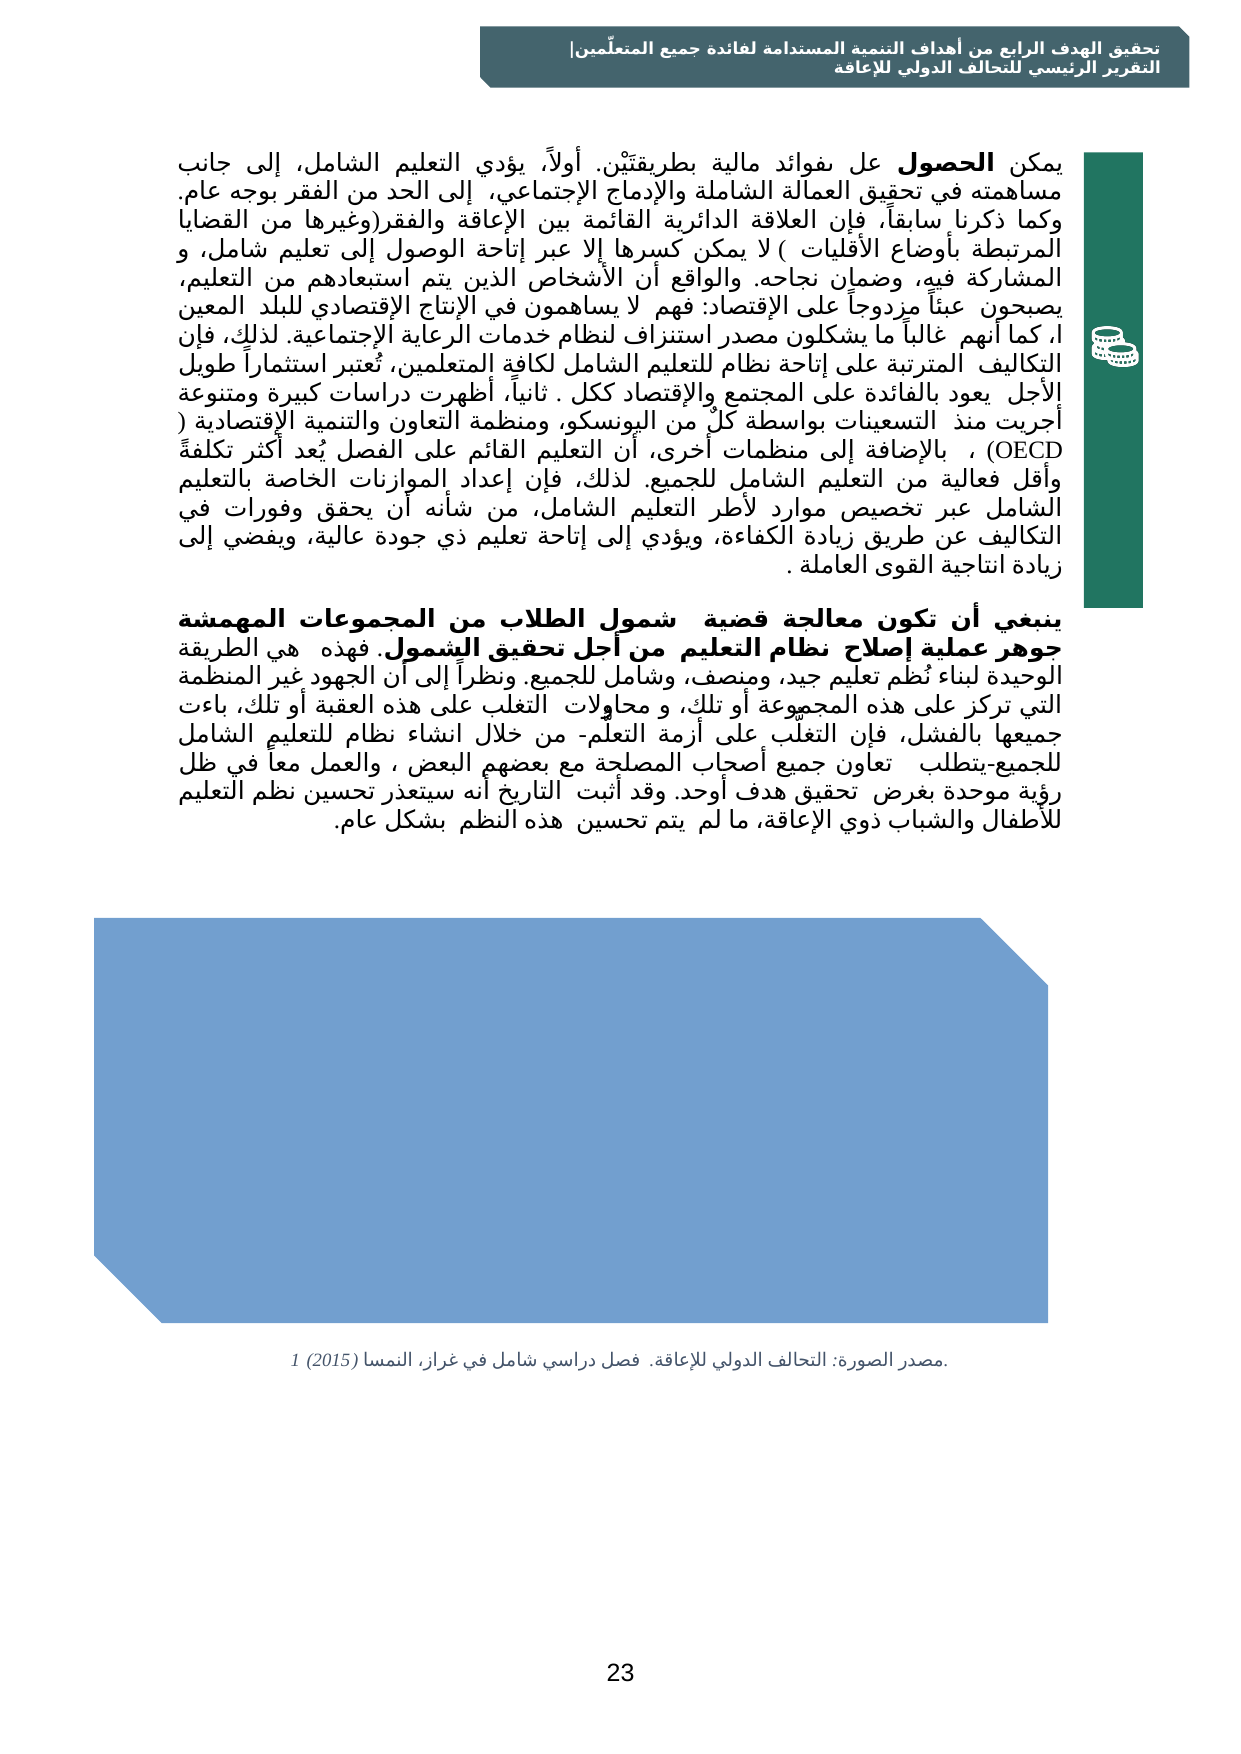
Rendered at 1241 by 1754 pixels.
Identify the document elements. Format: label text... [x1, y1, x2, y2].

text 1 مصدر الصورة: التحالف الدولي للإعاقة. فصل دراسي شامل في غراز، النمسا (2015). [177, 913, 1063, 1371]
text يمكن الحصول عل ىفوائد مالية بطريقتَيْن. أولاً، يؤدي التعليم الشامل، إلى جانب مساهمته في تحقيق العمالة الشاملة والإدماج الإجتماعي، إلى الحد من الفقر بوجه عام. وكما ذكرنا سابقاً، فإن العلاقة الدائرية القائمة بين الإعاقة والفقر(وغيرها من القضايا المرتبطة بأوضاع الأقليات) لا يمكن كسرها إلا عبر إتاحة الوصول إلى تعليم شامل، و المشاركة فيه، وضمان نجاحه. والواقع أن الأشخاص الذين يتم استبعادهم من التعليم، يصبحون عبئاً مزدوجاً على الإقتصاد: فهم لا يساهمون في الإنتاج الإقتصادي للبلد المعين ا، كما أنهم غالباً ما يشكلون مصدر استنزاف لنظام خدمات الرعاية الإجتماعية. لذلك، فإن التكاليف المترتبة على إتاحة نظام للتعليم الشامل لكافة المتعلمين، تُعتبر استثماراً طويل الأجل يعود بالفائدة على المجتمع والإقتصاد ككل . ثانياً، أظهرت دراسات كبيرة ومتنوعة أجريت منذ التسعينات بواسطة كلٌ من اليونسكو، ومنظمة التعاون والتنمية الإقتصادية (OECD) ، بالإضافة إلى منظمات أخرى، أن التعليم القائم على الفصل يُعد أكثر تكلفةً وأقل فعالية من التعليم الشامل للجميع. لذلك، فإن إعداد الموازنات الخاصة بالتعليم الشامل عبر تخصيص موارد لأطر التعليم الشامل، من شأنه أن يحقق وفورات في التكاليف عن طريق زيادة الكفاءة، ويؤدي إلى إتاحة تعليم ذي جودة عالية، ويفضي إلى زيادة انتاجية القوى العاملة . [177, 148, 1063, 579]
text ينبغي أن تكون معالجة قضية شمول الطلاب من المجموعات المهمشة جوهر عملية إصلاح نظام التعليم من أجل تحقيق الشمول. فهذه هي الطريقة الوحيدة لبناء نُظم تعليم جيد، ومنصف، وشامل للجميع. ونظراً إلى أن الجهود غير المنظمة التي تركز على هذه المجموعة أو تلك، و محاولات التغلب على هذه العقبة أو تلك، باءت جميعها بالفشل، فإن التغلُّب على أزمة التعلُّم- من خلال انشاء نظام للتعليم الشامل للجميع-يتطلب تعاون جميع أصحاب المصلحة مع بعضهم البعض ، والعمل معاً في ظل رؤية موحدة بغرض تحقيق هدف أوحد. وقد أثبت التاريخ أنه سيتعذر تحسين نظم التعليم للأطفال والشباب ذوي الإعاقة، ما لم يتم تحسين هذه النظم بشكل عام. [177, 604, 1063, 834]
picture [1087, 320, 1141, 374]
